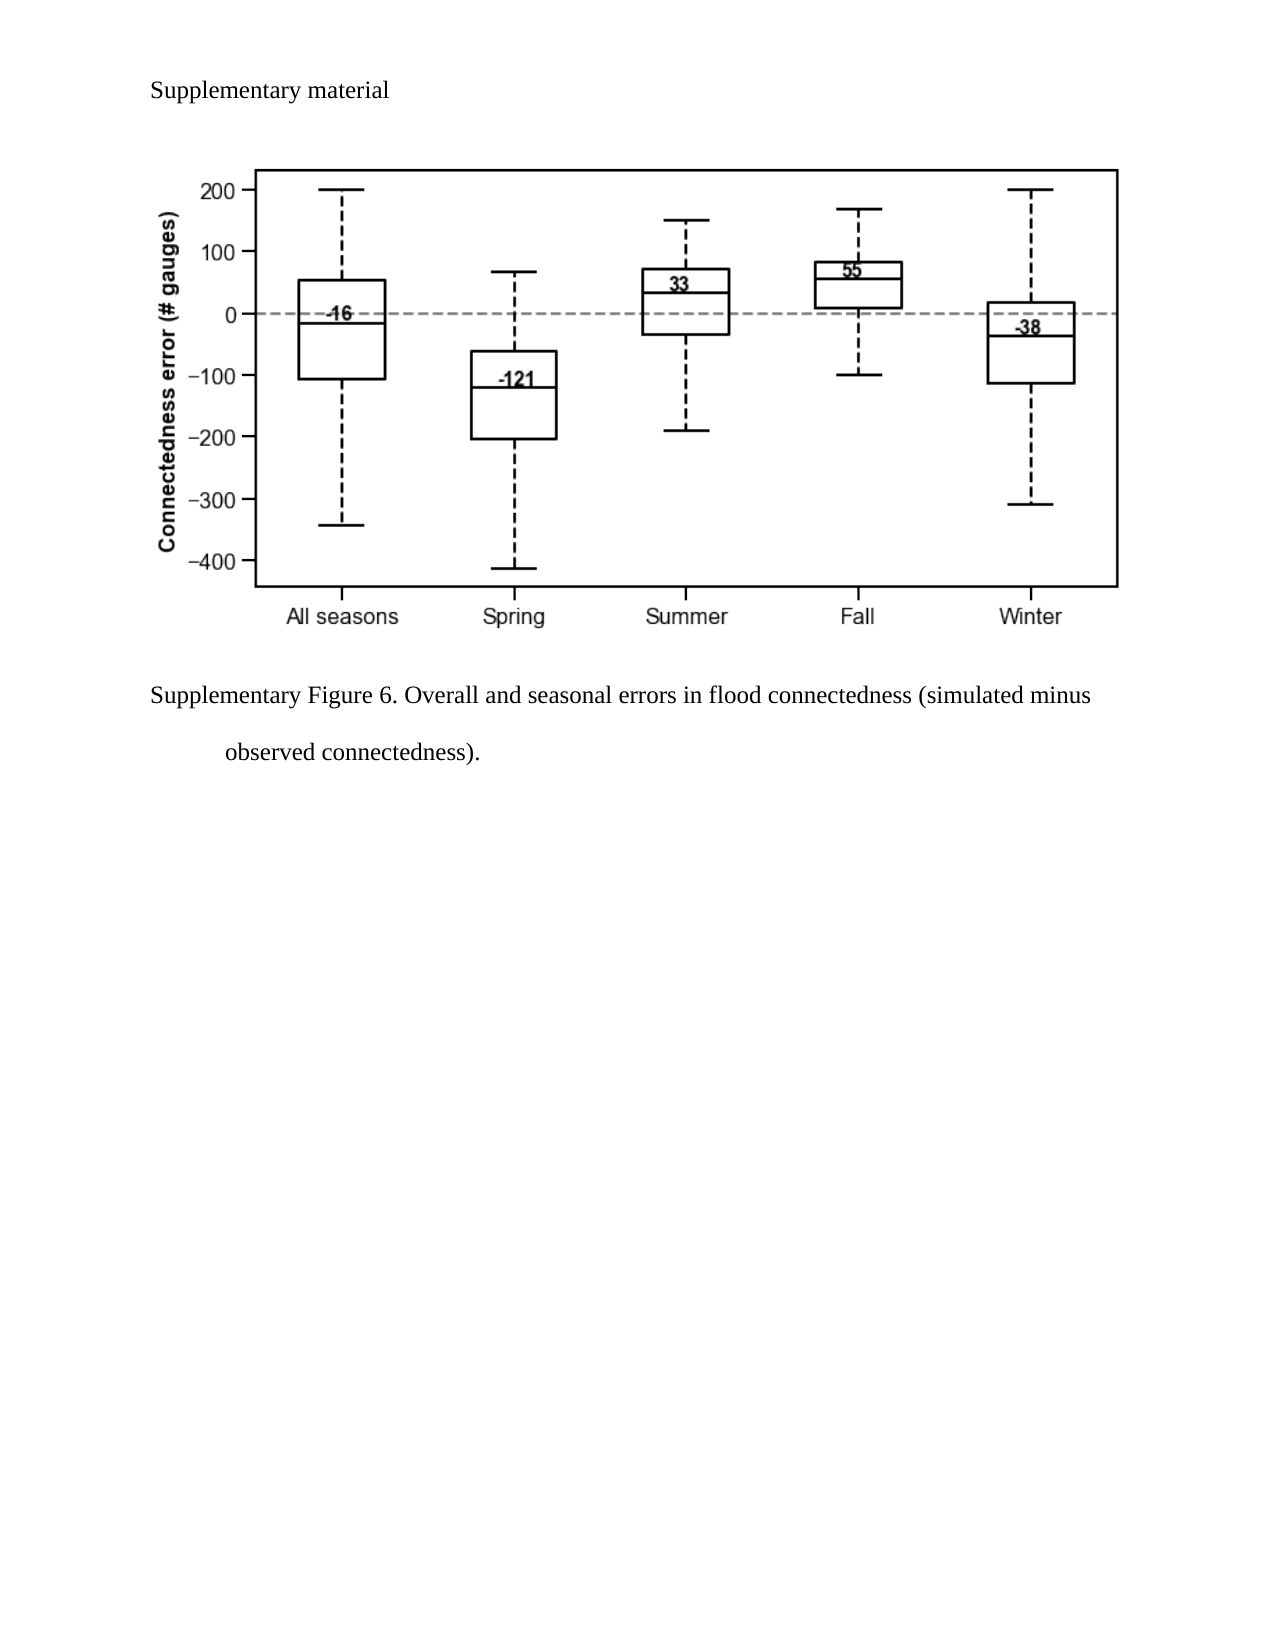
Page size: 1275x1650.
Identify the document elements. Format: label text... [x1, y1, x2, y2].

picture [150, 162, 1125, 637]
text Supplementary Figure 6. Overall and seasonal errors in flood connectedness (simulated minus observed connectedness). [150, 680, 1125, 766]
